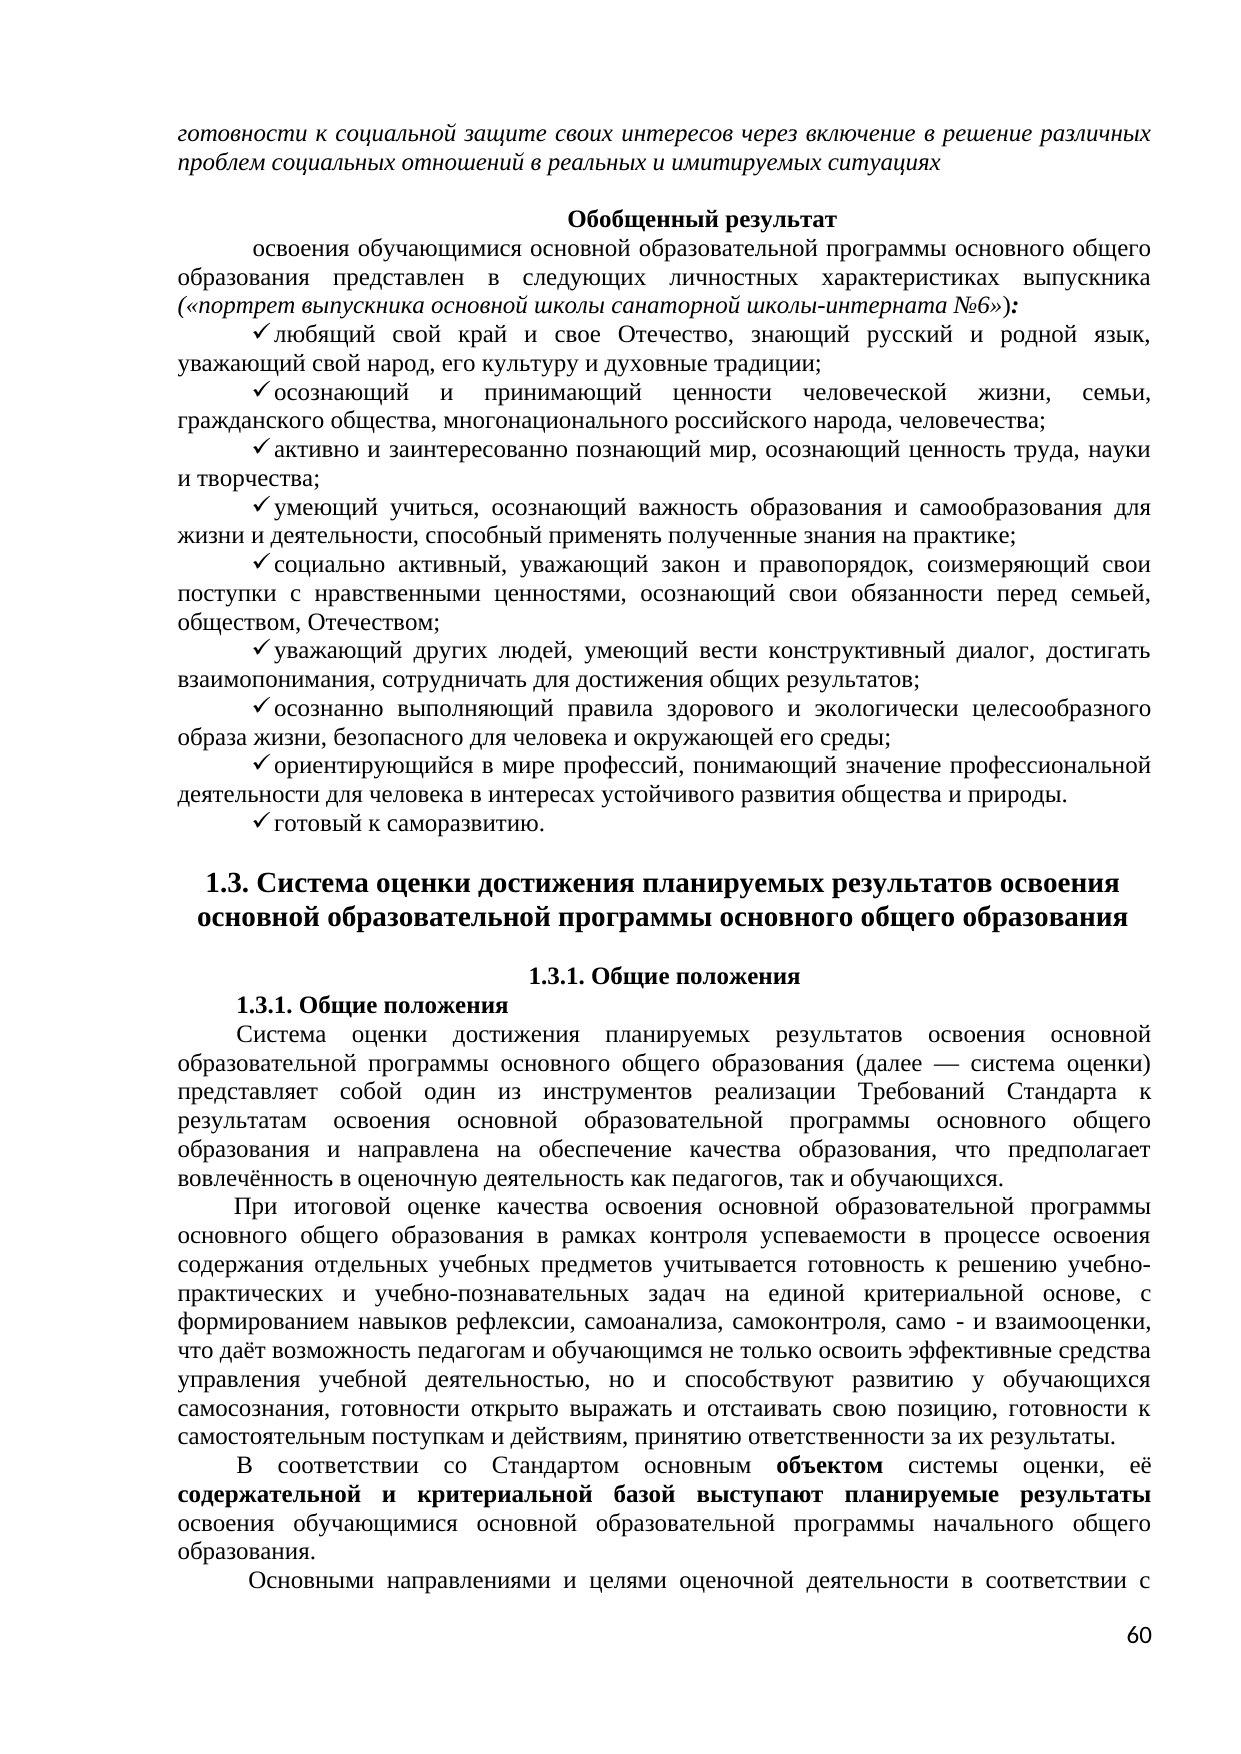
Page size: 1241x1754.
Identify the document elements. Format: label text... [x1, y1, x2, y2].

list умеющий учиться, осознающий важность образования и самообразования для жизни и деятельности, способный применять полученные знания на практике; [177, 492, 1152, 549]
text 1.3. Система оценки достижения планируемых результатов освоения основной образовательной программы основного общего образования [177, 866, 1148, 933]
text 1.3.1. Общие положения [177, 990, 1152, 1019]
list уважающий других людей, умеющий вести конструктивный диалог, достигать взаимопонимания, сотрудничать для достижения общих результатов; [177, 636, 1152, 693]
text освоения обучающимися основной образовательной программы основного общего образования представлен в следующих личностных характеристиках выпускника («портрет выпускника основной школы санаторной школы-интерната №6»): [177, 233, 1152, 319]
list активно и заинтересованно познающий мир, осознающий ценность труда, науки и творчества; [177, 434, 1152, 492]
list готовый к саморазвитию. [177, 808, 1152, 837]
text В соответствии со Стандартом основным объектом системы оценки, её содержательной и критериальной базой выступают планируемые результаты освоения обучающимися основной образовательной программы начального общего образования. [177, 1450, 1152, 1565]
list осознанно выполняющий правила здорового и экологически целесообразного образа жизни, безопасного для человека и окружающей его среды; [177, 693, 1152, 751]
list социально активный, уважающий закон и правопорядок, соизмеряющий свои поступки с нравственными ценностями, осознающий свои обязанности перед семьей, обществом, Отечеством; [177, 549, 1152, 636]
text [177, 1565, 1152, 1594]
text 1.3.1. Общие положения [177, 961, 1152, 990]
list любящий свой край и свое Отечество, знающий русский и родной язык, уважающий свой народ, его культуру и духовные традиции; [177, 319, 1152, 377]
list ориентирующийся в мире профессий, понимающий значение профессиональной деятельности для человека в интересах устойчивого развития общества и природы. [177, 751, 1152, 808]
text При итоговой оценке качества освоения основной образовательной программы основного общего образования в рамках контроля успеваемости в процессе освоения содержания отдельных учебных предметов учитывается готовность к решению учебно-практических и учебно-познавательных задач на единой критериальной основе, с формированием навыков рефлексии, самоанализа, самоконтроля, само - и взаимооценки, что даёт возможность педагогам и обучающимся не только освоить эффективные средства управления учебной деятельностью, но и способствуют развитию у обучающихся самосознания, готовности открыто выражать и отстаивать свою позицию, готовности к самостоятельным поступкам и действиям, принятию ответственности за их результаты. [177, 1191, 1152, 1450]
text Система оценки достижения планируемых результатов освоения основной образовательной программы основного общего образования (далее — система оценки) представляет собой один из инструментов реализации Требований Стандарта к результатам освоения основной образовательной программы основного общего образования и направлена на обеспечение качества образования, что предполагает вовлечённость в оценочную деятельность как педагогов, так и обучающихся. [177, 1019, 1152, 1191]
text Обобщенный результат [177, 204, 1152, 233]
list осознающий и принимающий ценности человеческой жизни, семьи, гражданского общества, многонационального российского народа, человечества; [177, 377, 1152, 434]
text готовности к социальной защите своих интересов через включение в решение различных проблем социальных отношений в реальных и имитируемых ситуациях [177, 118, 1152, 176]
